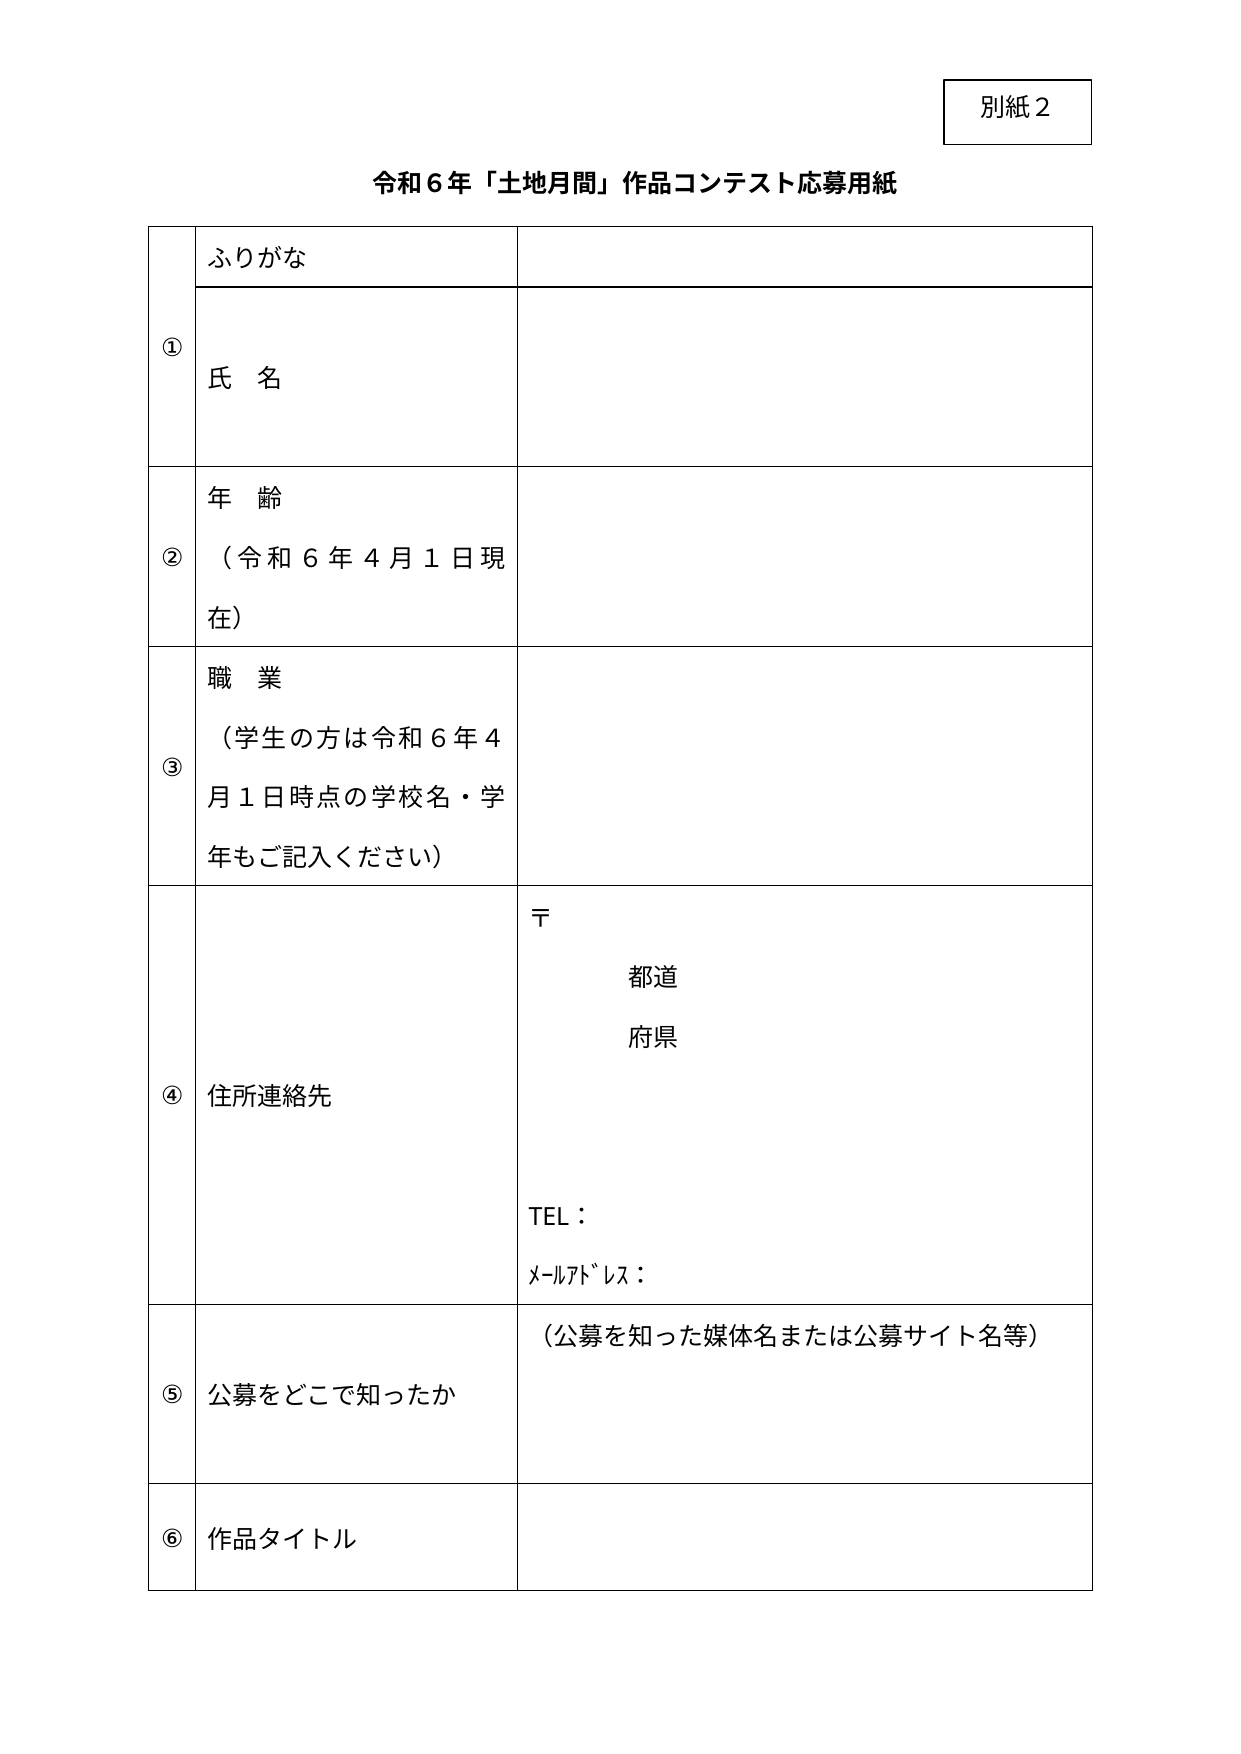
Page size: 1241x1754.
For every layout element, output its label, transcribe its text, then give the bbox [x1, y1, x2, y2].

table_cell ② [149, 467, 195, 646]
table_cell 〒 都道 府県 TEL： ﾒｰﾙｱﾄﾞﾚｽ： [518, 886, 1092, 1303]
table_cell ④ [149, 886, 195, 1303]
text 令和６年「土地月間」作品コンテスト応募用紙 [148, 151, 1122, 211]
table_cell 氏 名 [196, 288, 517, 466]
table_header ふりがな [196, 227, 517, 286]
table_cell 職 業 （学生の方は令和６年４月１日時点の学校名・学年もご記入ください） [196, 647, 517, 885]
table_cell 住所連絡先 [196, 886, 517, 1303]
table_cell [518, 467, 1092, 646]
table_cell ⑥ [149, 1484, 195, 1590]
table_cell ③ [149, 647, 195, 885]
table_header ① [149, 227, 195, 466]
table_cell [518, 1484, 1092, 1590]
table_cell 公募をどこで知ったか [196, 1305, 517, 1483]
table_cell 作品タイトル [196, 1484, 517, 1590]
table_cell [518, 288, 1092, 466]
table_cell [518, 647, 1092, 885]
table_cell ⑤ [149, 1305, 195, 1483]
table_cell （公募を知った媒体名または公募サイト名等） [518, 1305, 1092, 1483]
table_header [518, 227, 1092, 286]
table_cell 年 齢 （令和６年４月１日現在） [196, 467, 517, 646]
